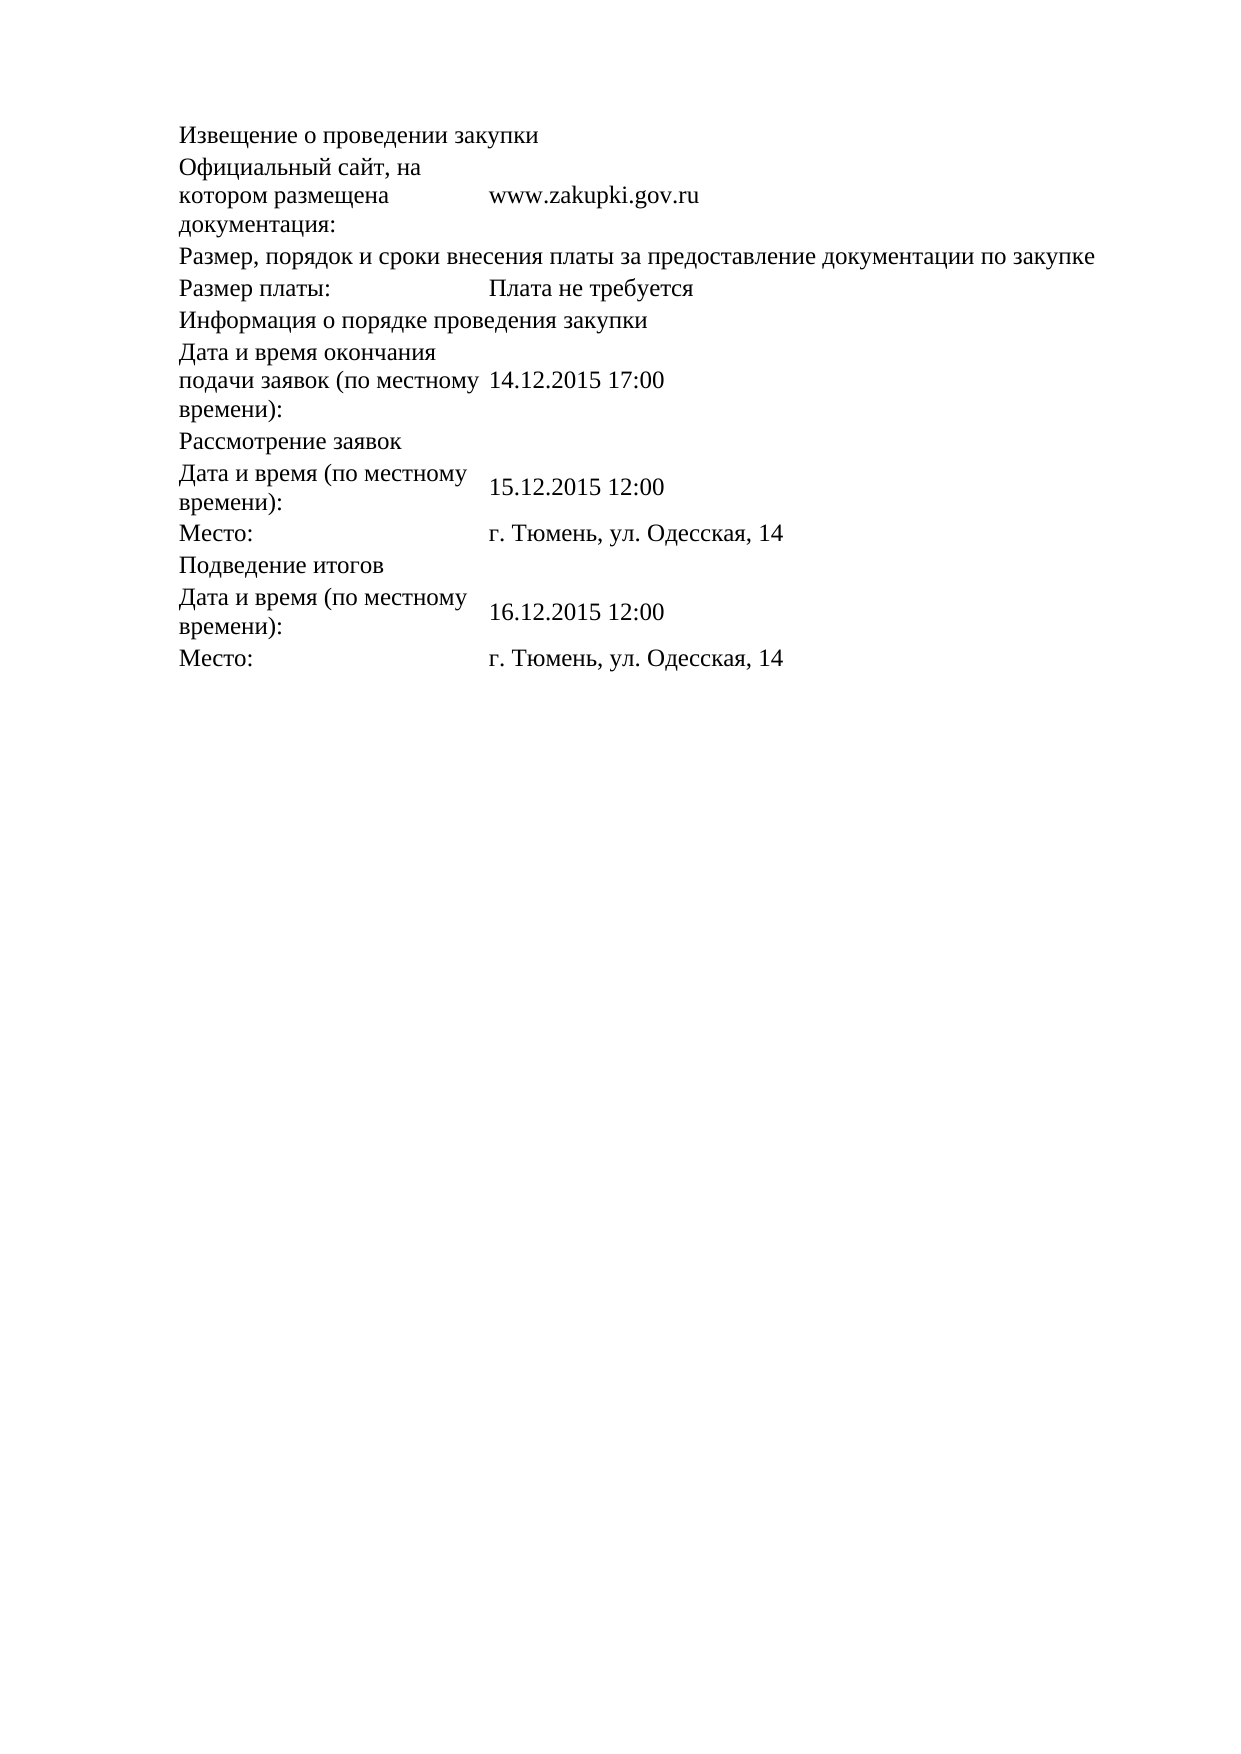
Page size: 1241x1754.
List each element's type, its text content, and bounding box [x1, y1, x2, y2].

table_cell Место: [177, 517, 487, 549]
table_cell Плата не требуется [487, 271, 1152, 303]
table_cell Размер, порядок и сроки внесения платы за предоставление документации по закупке [177, 239, 1152, 271]
table_cell Дата и время (по местному времени): [177, 456, 487, 517]
table_header Извещение о проведении закупки [177, 118, 1152, 150]
table_cell Рассмотрение заявок [177, 424, 1152, 456]
table_cell г. Тюмень, ул. Одесская, 14 [487, 641, 1152, 673]
table_cell 14.12.2015 17:00 [487, 335, 1152, 424]
table_cell 15.12.2015 12:00 [487, 456, 1152, 517]
table_cell Дата и время окончания подачи заявок (по местному времени): [177, 335, 487, 424]
table_cell Место: [177, 641, 487, 673]
table_cell www.zakupki.gov.ru [487, 150, 1152, 239]
table_cell Размер платы: [177, 271, 487, 303]
table_cell Дата и время (по местному времени): [177, 581, 487, 641]
table_cell Официальный сайт, на котором размещена документация: [177, 150, 487, 239]
table_cell г. Тюмень, ул. Одесская, 14 [487, 517, 1152, 549]
table_cell Подведение итогов [177, 549, 1152, 581]
table_cell Информация о порядке проведения закупки [177, 303, 1152, 335]
table_cell 16.12.2015 12:00 [487, 581, 1152, 641]
